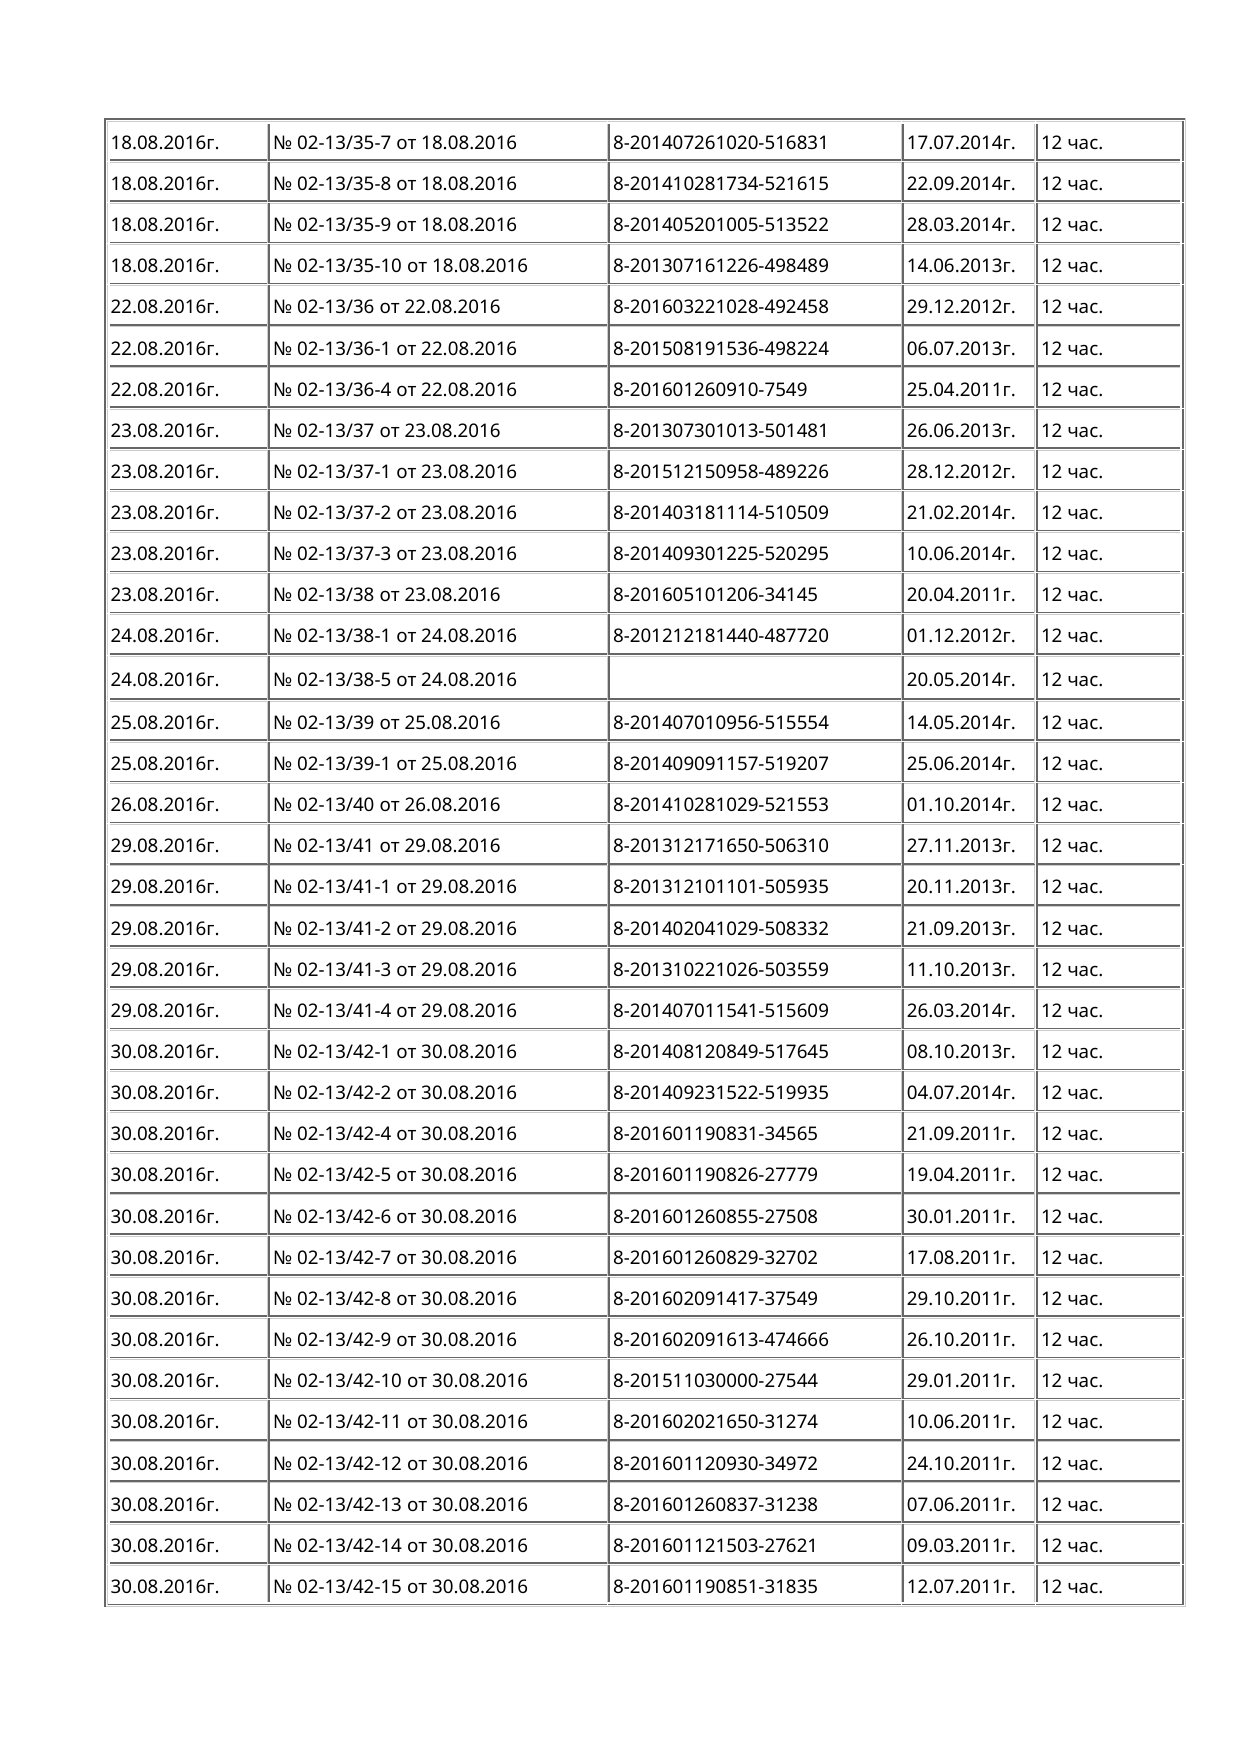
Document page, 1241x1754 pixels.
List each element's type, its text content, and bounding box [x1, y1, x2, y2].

table_cell № 02-13/40 от 26.08.2016 [270, 784, 607, 822]
table_cell № 02-13/37 от 23.08.2016 [270, 410, 607, 447]
table_cell 8-201410281029-521553 [610, 784, 901, 822]
table_cell 12 час. [1038, 324, 1182, 365]
table_cell 12 час. [1036, 1151, 1184, 1192]
table_cell 01.12.2012г. [904, 615, 1034, 653]
table_cell 23.08.2016г. [108, 530, 267, 571]
table_cell 8-201512150958-489226 [610, 451, 901, 488]
table_cell 12 час. [1038, 1274, 1183, 1315]
table_cell 12 час. [1036, 781, 1184, 822]
table_cell 12 час. [1038, 406, 1183, 447]
table_cell 21.02.2014г. [904, 492, 1034, 529]
table_cell 11.10.2013г. [904, 949, 1034, 986]
table_cell 8-201407010956-515554 [610, 702, 901, 739]
table_cell 8-201601190851-31835 [608, 1566, 902, 1603]
table_cell 24.08.2016г. [106, 612, 268, 653]
table_cell 09.03.2011г. [904, 1525, 1034, 1562]
table_cell № 02-13/41-4 от 29.08.2016 [270, 990, 607, 1027]
table_cell 10.06.2014г. [904, 533, 1034, 571]
table_cell № 02-13/42-9 от 30.08.2016 [270, 1319, 607, 1357]
table_cell 08.10.2013г. [904, 1031, 1034, 1068]
table_cell 8-201508191536-498224 [610, 327, 901, 365]
table_cell 07.06.2011г. [904, 1483, 1034, 1521]
table_cell 23.08.2016г. [106, 571, 268, 612]
table_cell 12 час. [1036, 1562, 1183, 1603]
table_cell 17.07.2014г. [902, 120, 1036, 159]
table_cell 26.10.2011г. [904, 1319, 1034, 1357]
table_cell 22.08.2016г. [108, 324, 267, 365]
table_cell 8-201602091417-37549 [610, 1278, 901, 1315]
table_cell № 02-13/38-5 от 24.08.2016 [270, 657, 607, 698]
table_cell № 02-13/39 от 25.08.2016 [270, 702, 607, 739]
table_cell 20.11.2013г. [904, 866, 1034, 904]
table_cell 30.08.2016г. [108, 1274, 267, 1315]
table_cell 8-201601260829-32702 [610, 1237, 901, 1274]
table_cell 8-201601260910-7549 [610, 368, 901, 406]
table_cell 12 час. [1036, 122, 1182, 159]
table_cell 29.01.2011г. [904, 1360, 1034, 1398]
table_cell № 02-13/41 от 29.08.2016 [270, 825, 607, 863]
table_cell 8-201601260855-27508 [610, 1195, 901, 1233]
table_cell 29.10.2011г. [904, 1278, 1034, 1315]
table_cell 18.08.2016г. [108, 159, 267, 200]
table_cell 30.08.2016г. [108, 1521, 267, 1562]
table_cell 8-201405201005-513522 [610, 204, 901, 242]
table_cell 12 час. [1036, 242, 1184, 283]
table_cell 12 час. [1038, 489, 1183, 529]
table_cell 8-201601120930-34972 [610, 1442, 901, 1480]
table_cell 8-201601190831-34565 [610, 1113, 901, 1151]
table_cell 8-201403181114-510509 [610, 492, 901, 529]
table_cell 8-201602021650-31274 [610, 1401, 901, 1439]
table_cell № 02-13/42-2 от 30.08.2016 [270, 1072, 607, 1110]
table_cell 18.08.2016г. [108, 200, 267, 242]
table_cell № 02-13/42-11 от 30.08.2016 [270, 1401, 607, 1439]
table_cell 25.06.2014г. [904, 743, 1034, 781]
table_cell 8-201407011541-515609 [610, 990, 901, 1027]
table_cell 8-201410281734-521615 [610, 163, 901, 200]
table_cell 30.01.2011г. [904, 1195, 1034, 1233]
table_cell 25.08.2016г. [108, 698, 267, 739]
table_cell 30.08.2016г. [108, 1315, 267, 1357]
table_cell 8-201402041029-508332 [610, 907, 901, 945]
table_cell 12 час. [1038, 1028, 1183, 1068]
table_cell 30.08.2016г. [106, 1151, 268, 1192]
table_cell 21.09.2011г. [904, 1113, 1034, 1151]
table_cell № 02-13/37-3 от 23.08.2016 [270, 533, 607, 571]
table_cell 28.12.2012г. [904, 451, 1034, 488]
table_cell № 02-13/36-1 от 22.08.2016 [270, 327, 607, 365]
table_cell 26.03.2014г. [904, 990, 1034, 1027]
table_cell 8-201511030000-27544 [610, 1360, 901, 1398]
table_cell 12 час. [1038, 1480, 1182, 1521]
table_cell 8-201409091157-519207 [610, 743, 901, 781]
table_cell 12 час. [1036, 822, 1184, 863]
table_cell 8-201310221026-503559 [610, 949, 901, 986]
table_cell 12 час. [1036, 571, 1184, 612]
table_cell 30.08.2016г. [108, 1069, 267, 1110]
table_cell 12 час. [1038, 200, 1183, 242]
table_cell 12 час. [1038, 159, 1183, 200]
table_cell 20.04.2011г. [904, 574, 1034, 612]
table_cell № 02-13/41-1 от 29.08.2016 [270, 866, 607, 904]
table_cell 23.08.2016г. [108, 489, 267, 529]
table_cell 06.07.2013г. [904, 327, 1034, 365]
table_cell 30.08.2016г. [106, 1357, 268, 1398]
table_cell 8-201603221028-492458 [610, 286, 901, 324]
table_cell 04.07.2014г. [904, 1072, 1034, 1110]
table_cell 30.08.2016г. [108, 1439, 267, 1480]
table_cell 14.05.2014г. [904, 702, 1034, 739]
table_cell № 02-13/37-1 от 23.08.2016 [270, 451, 607, 488]
table_cell № 02-13/42-14 от 30.08.2016 [270, 1525, 607, 1562]
table_cell 8-201212181440-487720 [610, 615, 901, 653]
table_cell 30.08.2016г. [108, 1480, 267, 1521]
table_cell 8-201312171650-506310 [610, 825, 901, 863]
table_cell № 02-13/42-8 от 30.08.2016 [270, 1278, 607, 1315]
table_cell 12 час. [1038, 698, 1183, 739]
table_cell 12 час. [1038, 904, 1182, 945]
table_cell 25.04.2011г. [904, 368, 1034, 406]
table_cell 8-201407261020-516831 [608, 120, 902, 159]
table_cell 12 час. [1036, 612, 1184, 653]
table_cell 25.08.2016г. [108, 739, 267, 781]
table_cell 12 час. [1038, 1069, 1183, 1110]
table_cell 26.06.2013г. [904, 410, 1034, 447]
table_cell 8-201409231522-519935 [610, 1072, 901, 1110]
table_cell 23.08.2016г. [108, 447, 267, 488]
table_cell № 02-13/42-7 от 30.08.2016 [270, 1237, 607, 1274]
table_cell 28.03.2014г. [904, 204, 1034, 242]
table_cell 19.04.2011г. [904, 1154, 1034, 1192]
table_cell 12 час. [1038, 1439, 1182, 1480]
table_cell 22.09.2014г. [904, 163, 1034, 200]
table_cell № 02-13/42-6 от 30.08.2016 [270, 1195, 607, 1233]
table_cell 29.08.2016г. [108, 904, 267, 945]
table_cell 12 час. [1038, 653, 1183, 698]
table_cell 20.05.2014г. [904, 657, 1034, 698]
table_cell 18.08.2016г. [108, 122, 268, 159]
table_cell 12.07.2011г. [902, 1562, 1036, 1603]
table_cell № 02-13/42-13 от 30.08.2016 [270, 1483, 607, 1521]
table_cell № 02-13/39-1 от 25.08.2016 [270, 743, 607, 781]
table_cell № 02-13/38-1 от 24.08.2016 [270, 615, 607, 653]
table_cell 30.08.2016г. [106, 1110, 268, 1151]
table_cell 21.09.2013г. [904, 907, 1034, 945]
table_cell № 02-13/42-15 от 30.08.2016 [268, 1566, 608, 1603]
table_cell 12 час. [1038, 447, 1183, 488]
table_cell 17.08.2011г. [904, 1237, 1034, 1274]
table_cell 8-201605101206-34145 [610, 574, 901, 612]
table_cell 10.06.2011г. [904, 1401, 1034, 1439]
table_cell 12 час. [1036, 1357, 1184, 1398]
table_cell 30.08.2016г. [108, 1233, 267, 1274]
table_cell № 02-13/42-1 от 30.08.2016 [270, 1031, 607, 1068]
table_cell № 02-13/35-10 от 18.08.2016 [270, 245, 607, 283]
table_cell № 02-13/42-5 от 30.08.2016 [270, 1154, 607, 1192]
table_cell 8-201409301225-520295 [610, 533, 901, 571]
table_cell 12 час. [1036, 1110, 1184, 1151]
table_cell 30.08.2016г. [108, 1028, 267, 1068]
table_cell 12 час. [1038, 739, 1183, 781]
table_cell [610, 657, 901, 698]
table_cell 22.08.2016г. [106, 283, 268, 324]
table_cell 18.08.2016г. [106, 242, 268, 283]
table_cell 29.08.2016г. [108, 986, 267, 1027]
table_cell 12 час. [1038, 1192, 1182, 1233]
table_cell 8-201307301013-501481 [610, 410, 901, 447]
table_cell 12 час. [1038, 1315, 1183, 1357]
table_cell 26.08.2016г. [106, 781, 268, 822]
table_cell 12 час. [1038, 365, 1182, 406]
table_cell № 02-13/41-2 от 29.08.2016 [270, 907, 607, 945]
table_cell № 02-13/35-7 от 18.08.2016 [268, 120, 608, 159]
table_cell 14.06.2013г. [904, 245, 1034, 283]
table_cell 30.08.2016г. [108, 1192, 267, 1233]
table_cell 12 час. [1038, 986, 1183, 1027]
table_cell № 02-13/42-4 от 30.08.2016 [270, 1113, 607, 1151]
table_cell 29.08.2016г. [108, 945, 267, 986]
table_cell № 02-13/42-10 от 30.08.2016 [270, 1360, 607, 1398]
table_cell 8-201601190826-27779 [610, 1154, 901, 1192]
table_cell 8-201601121503-27621 [610, 1525, 901, 1562]
table_cell 22.08.2016г. [108, 365, 267, 406]
table_cell № 02-13/35-8 от 18.08.2016 [270, 163, 607, 200]
table_cell 8-201312101101-505935 [610, 866, 901, 904]
table_cell 8-201602091613-474666 [610, 1319, 901, 1357]
table_cell № 02-13/41-3 от 29.08.2016 [270, 949, 607, 986]
table_cell 12 час. [1038, 1521, 1183, 1562]
table_cell 01.10.2014г. [904, 784, 1034, 822]
table_cell 24.08.2016г. [108, 653, 267, 698]
table_cell № 02-13/38 от 23.08.2016 [270, 574, 607, 612]
table_cell 8-201601260837-31238 [610, 1483, 901, 1521]
table_cell 24.10.2011г. [904, 1442, 1034, 1480]
table_cell 12 час. [1036, 1398, 1184, 1439]
table_cell № 02-13/36-4 от 22.08.2016 [270, 368, 607, 406]
table_cell 27.11.2013г. [904, 825, 1034, 863]
table_cell 8-201408120849-517645 [610, 1031, 901, 1068]
table_cell 12 час. [1038, 863, 1184, 904]
table_cell 30.08.2016г. [106, 1398, 268, 1439]
table_cell № 02-13/37-2 от 23.08.2016 [270, 492, 607, 529]
table_cell 12 час. [1038, 1233, 1183, 1274]
table_cell 30.08.2016г. [108, 1562, 268, 1603]
table_cell 12 час. [1036, 283, 1184, 324]
table_cell 12 час. [1038, 530, 1183, 571]
table_cell 29.08.2016г. [106, 863, 267, 904]
table_cell 8-201307161226-498489 [610, 245, 901, 283]
table_cell № 02-13/35-9 от 18.08.2016 [270, 204, 607, 242]
table_cell 12 час. [1038, 945, 1183, 986]
table_cell № 02-13/36 от 22.08.2016 [270, 286, 607, 324]
table_cell 23.08.2016г. [108, 406, 267, 447]
table_cell 29.08.2016г. [106, 822, 268, 863]
table_cell № 02-13/42-12 от 30.08.2016 [270, 1442, 607, 1480]
table_cell 29.12.2012г. [904, 286, 1034, 324]
